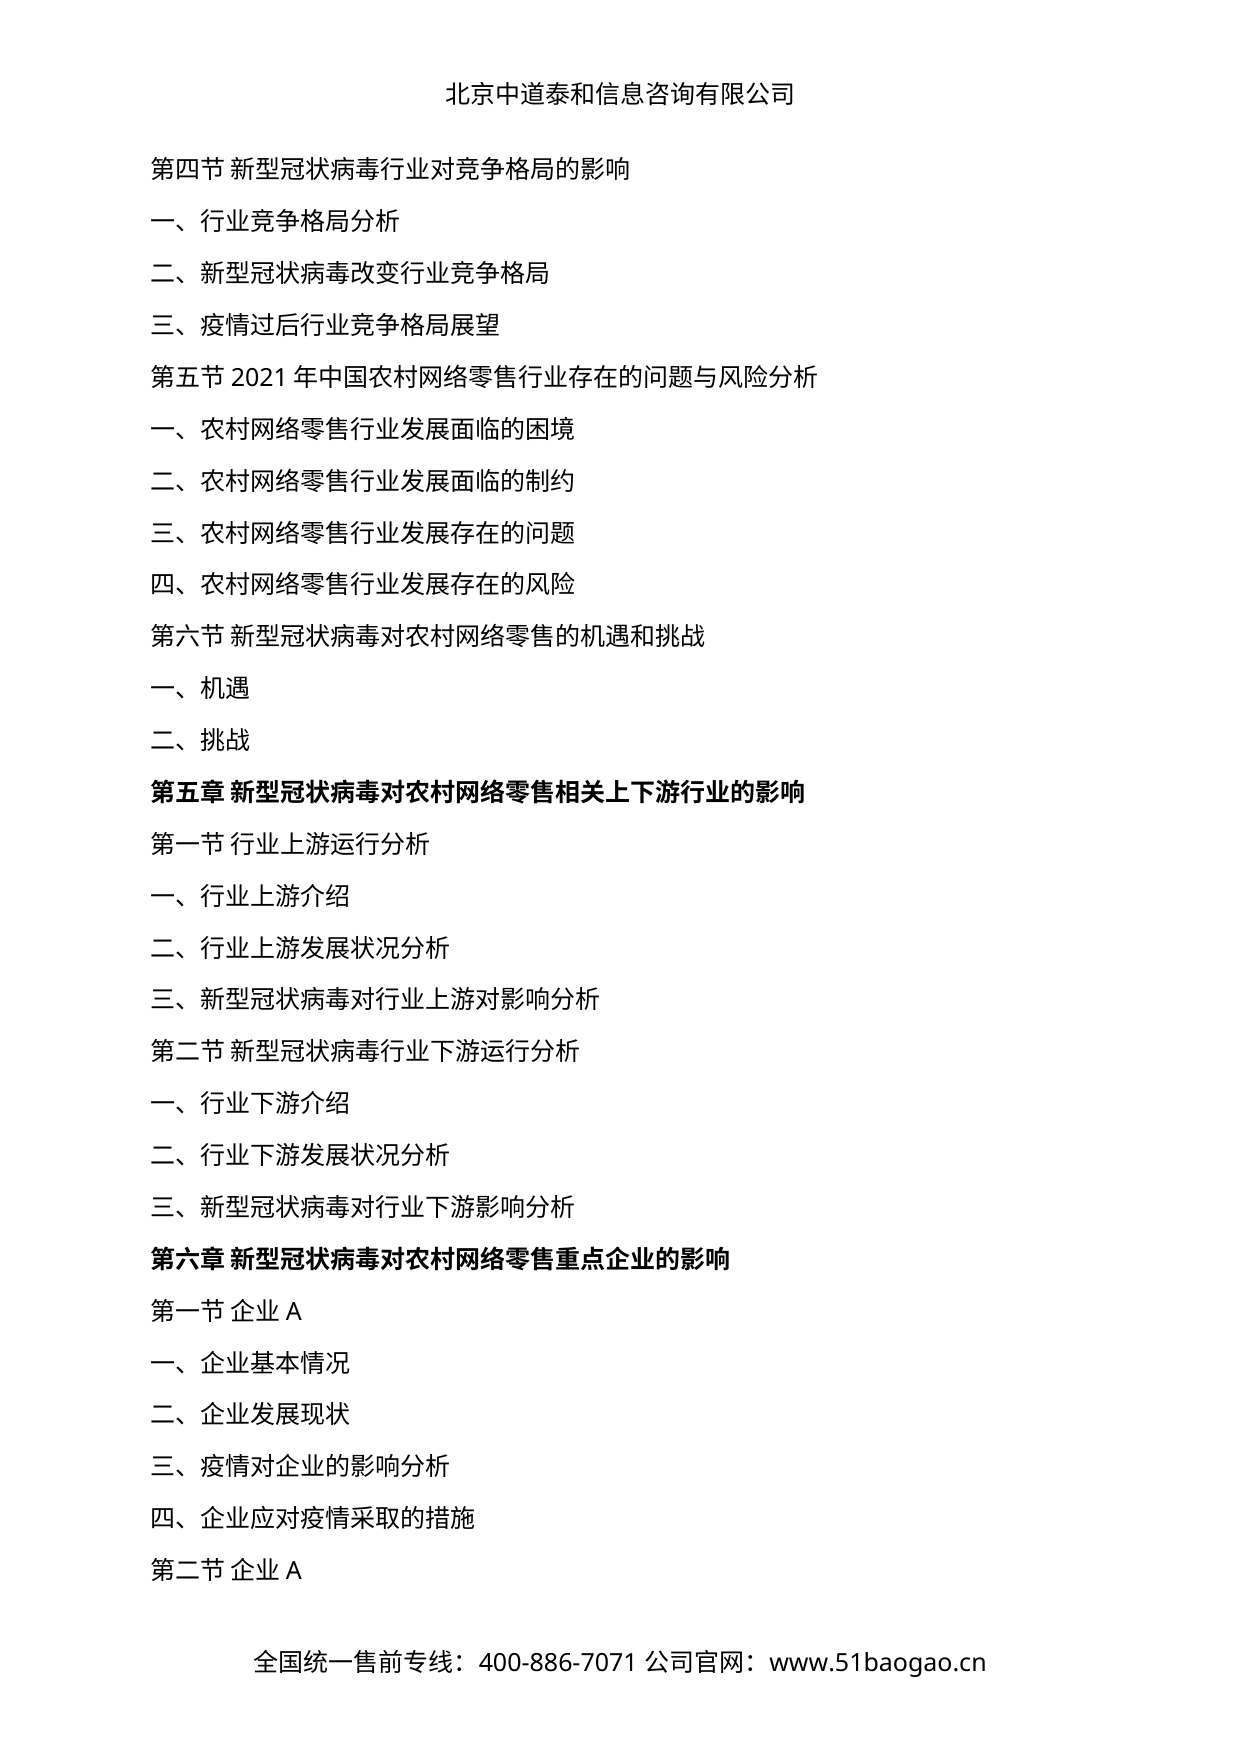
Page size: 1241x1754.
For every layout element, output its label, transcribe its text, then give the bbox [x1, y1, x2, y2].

text 第六章 新型冠状病毒对农村网络零售重点企业的影响 [150, 1239, 1090, 1276]
text 三、新型冠状病毒对行业下游影响分析 [150, 1187, 1090, 1224]
text 第五节 2021年中国农村网络零售行业存在的问题与风险分析 [150, 357, 1090, 394]
text 二、企业发展现状 [150, 1395, 1090, 1431]
text 二、行业下游发展状况分析 [150, 1136, 1090, 1172]
text 第一节 企业A [150, 1291, 1090, 1327]
text 二、行业上游发展状况分析 [150, 928, 1090, 964]
text 四、农村网络零售行业发展存在的风险 [150, 565, 1090, 601]
text 二、新型冠状病毒改变行业竞争格局 [150, 254, 1090, 290]
text 三、疫情过后行业竞争格局展望 [150, 306, 1090, 342]
text 三、疫情对企业的影响分析 [150, 1447, 1090, 1483]
text 第六节 新型冠状病毒对农村网络零售的机遇和挑战 [150, 617, 1090, 653]
text 一、企业基本情况 [150, 1343, 1090, 1379]
text 第五章 新型冠状病毒对农村网络零售相关上下游行业的影响 [150, 772, 1090, 809]
text 第一节 行业上游运行分析 [150, 824, 1090, 861]
text 第二节 新型冠状病毒行业下游运行分析 [150, 1032, 1090, 1068]
text 一、行业竞争格局分析 [150, 202, 1090, 238]
text 四、企业应对疫情采取的措施 [150, 1499, 1090, 1535]
text 二、农村网络零售行业发展面临的制约 [150, 461, 1090, 497]
text 一、行业下游介绍 [150, 1084, 1090, 1120]
text 一、机遇 [150, 669, 1090, 705]
text 二、挑战 [150, 721, 1090, 757]
text 一、行业上游介绍 [150, 876, 1090, 912]
text 一、农村网络零售行业发展面临的困境 [150, 409, 1090, 446]
text 第二节 企业A [150, 1551, 1090, 1587]
text 三、农村网络零售行业发展存在的问题 [150, 513, 1090, 549]
text 三、新型冠状病毒对行业上游对影响分析 [150, 980, 1090, 1016]
text 第四节 新型冠状病毒行业对竞争格局的影响 [150, 150, 1090, 186]
